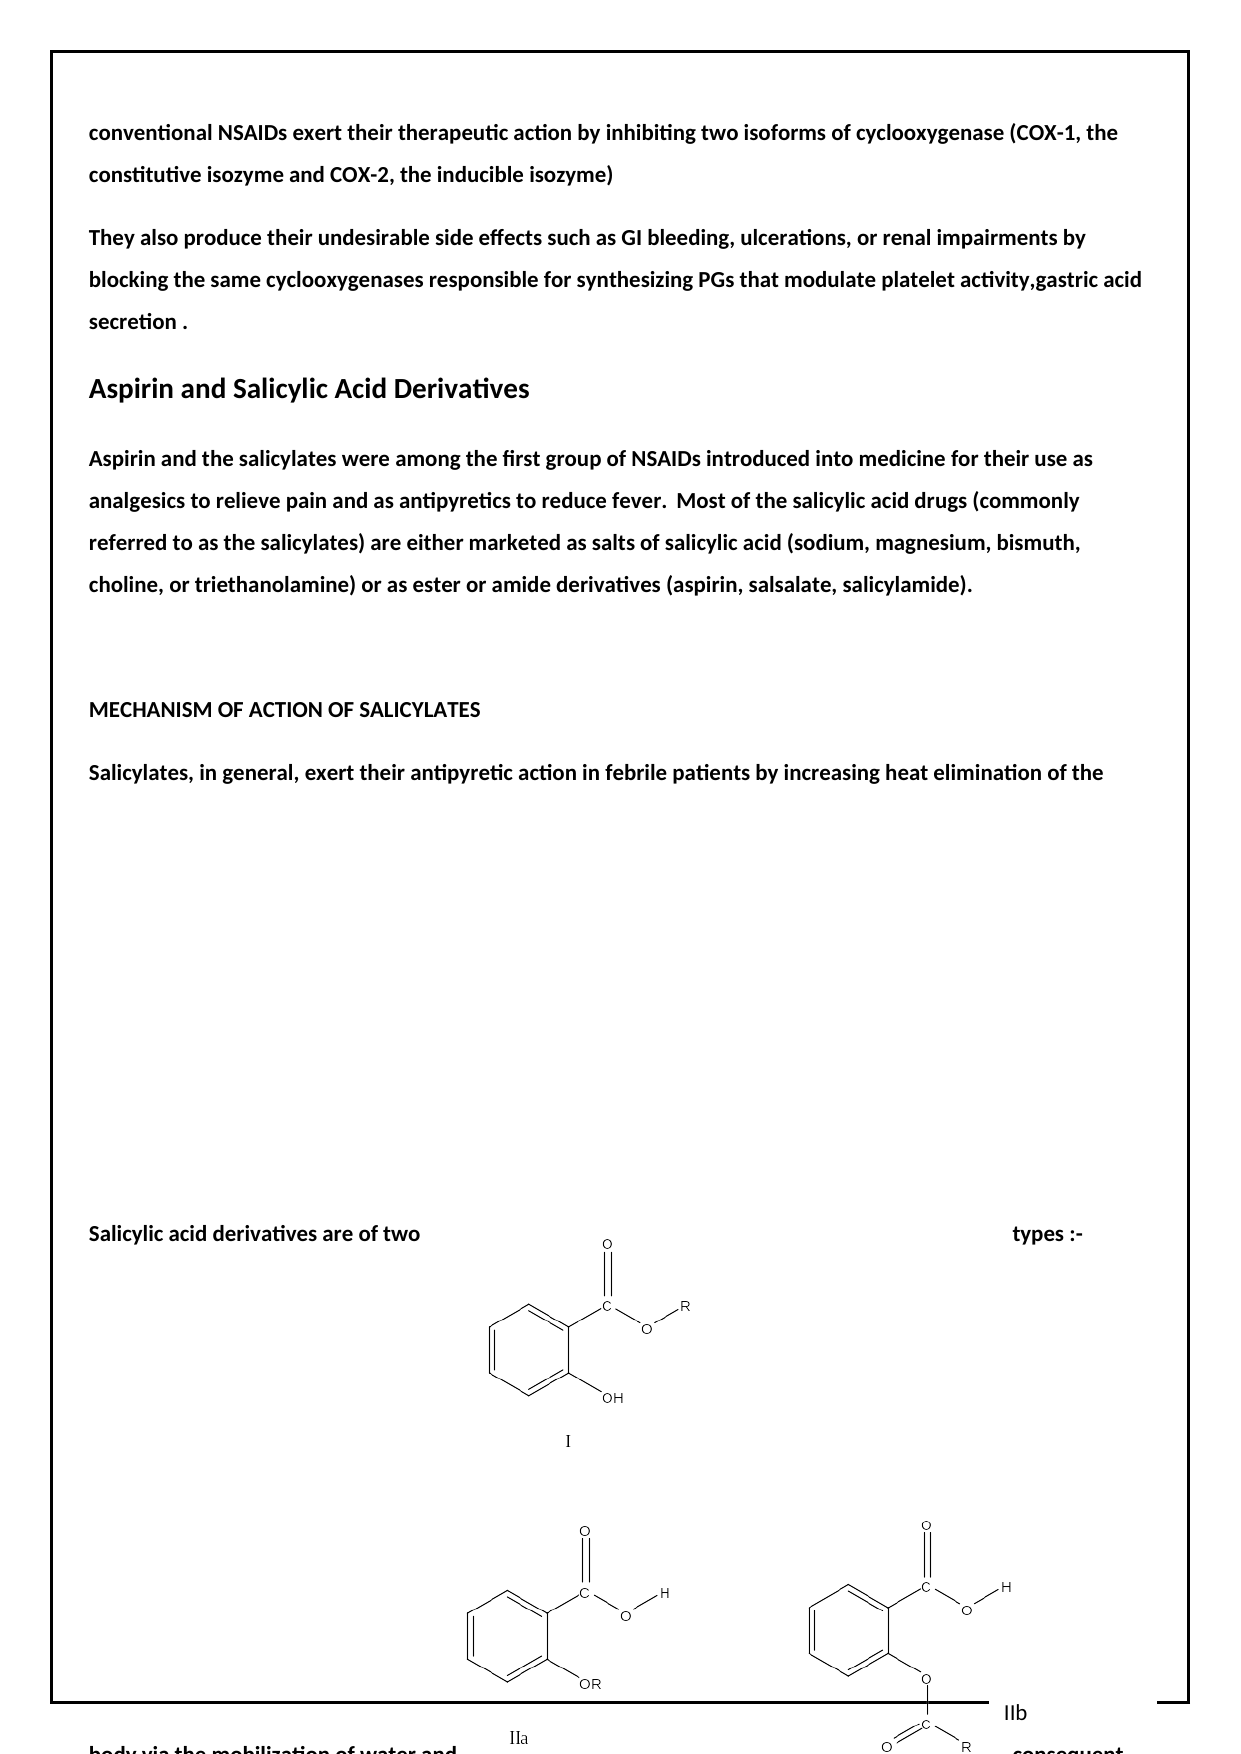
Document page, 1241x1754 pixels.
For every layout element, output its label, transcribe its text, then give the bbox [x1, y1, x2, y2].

text Salicylic acid derivatives are of two types :- [89, 1219, 1152, 1247]
text Aspirin and Salicylic Acid Derivatives [89, 370, 1152, 405]
text MECHANISM OF ACTION OF SALICYLATES [89, 696, 1152, 723]
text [89, 118, 1152, 188]
text Salicylates, in general, exert their antipyretic action in febrile patients by increasing heat elimination of the body via the mobilization of water and consequent dilution of the blood. This brings about perspiration, causing cutaneous dilatation. This does not occur with normal temperatures. The antipyretic and analgesic actions are believed to work by inhibiting cyclooxygenase and reducing the levels of PGE2, a proximal mediator of the febrile response, in the hypothalamic area of the brain that regulates body temperature. [89, 758, 1152, 996]
text Aspirin and the salicylates were among the first group of NSAIDs introduced into medicine for their use as analgesics to relieve pain and as antipyretics to reduce fever. Most of the salicylic acid drugs (commonly referred to as the salicylates) are either marketed as salts of salicylic acid (sodium, magnesium, bismuth, choline, or triethanolamine) or as ester or amide derivatives (aspirin, salsalate, salicylamide). [89, 444, 1152, 598]
text They also produce their undesirable side effects such as GI bleeding, ulcerations, or renal impairments by blocking the same cyclooxygenases responsible for synthesizing PGs that modulate platelet activity,gastric acid secretion . [89, 223, 1152, 335]
